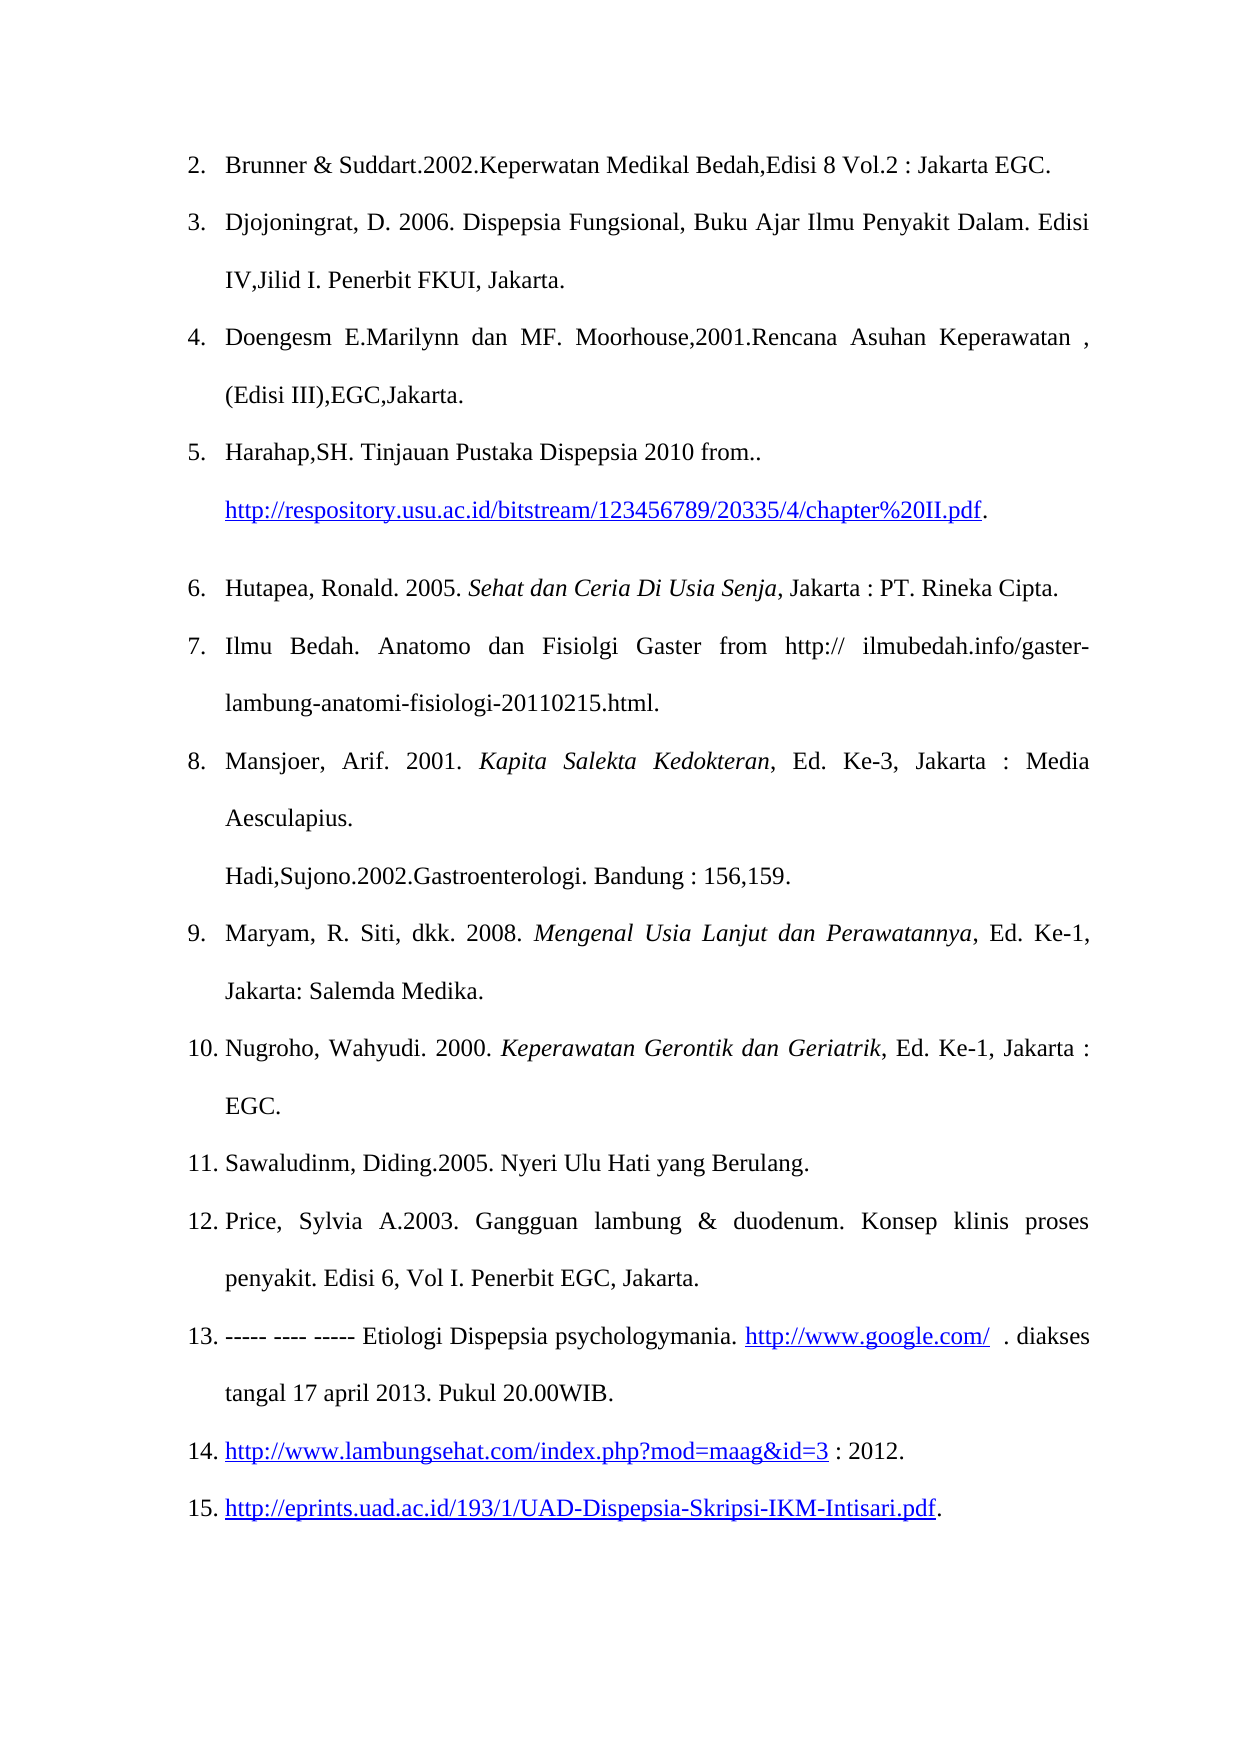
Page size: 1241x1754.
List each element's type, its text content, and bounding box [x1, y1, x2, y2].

list Hadi,Sujono.2002.Gastroenterologi. Bandung : 156,159. [225, 861, 1090, 889]
list Maryam, R. Siti, dkk. 2008. Mengenal Usia Lanjut dan Perawatannya, Ed. Ke-1, Jakarta: Salemda Medika. [187, 918, 1090, 1004]
list Ilmu Bedah. Anatomo dan Fisiolgi Gaster from http:// ilmubedah.info/gaster-lambung-anatomi-fisiologi-20110215.html. [187, 631, 1090, 717]
text http://respository.usu.ac.id/bitstream/123456789/20335/4/chapter%20II.pdf. [150, 495, 1090, 524]
list Price, Sylvia A.2003. Gangguan lambung & duodenum. Konsep klinis proses penyakit. Edisi 6, Vol I. Penerbit EGC, Jakarta. [187, 1206, 1090, 1292]
list Sawaludinm, Diding.2005. Nyeri Ulu Hati yang Berulang. [187, 1148, 1090, 1177]
list Nugroho, Wahyudi. 2000. Keperawatan Gerontik dan Geriatrik, Ed. Ke-1, Jakarta : EGC. [187, 1033, 1090, 1119]
list Harahap,SH. Tinjauan Pustaka Dispepsia 2010 from.. [187, 437, 1090, 466]
list ----- ---- ----- Etiologi Dispepsia psychologymania. http://www.google.com/ . diakses tangal 17 april 2013. Pukul 20.00WIB. [187, 1321, 1090, 1407]
list Hutapea, Ronald. 2005. Sehat dan Ceria Di Usia Senja, Jakarta : PT. Rineka Cipta. [187, 573, 1090, 602]
list http://www.lambungsehat.com/index.php?mod=maag&id=3 : 2012. [187, 1436, 1090, 1464]
list Mansjoer, Arif. 2001. Kapita Salekta Kedokteran, Ed. Ke-3, Jakarta : Media Aesculapius. [187, 746, 1090, 832]
list http://eprints.uad.ac.id/193/1/UAD-Dispepsia-Skripsi-IKM-Intisari.pdf. [187, 1493, 1090, 1522]
list Doengesm E.Marilynn dan MF. Moorhouse,2001.Rencana Asuhan Keperawatan , (Edisi III),EGC,Jakarta. [187, 322, 1090, 409]
list Djojoningrat, D. 2006. Dispepsia Fungsional, Buku Ajar Ilmu Penyakit Dalam. Edisi IV,Jilid I. Penerbit FKUI, Jakarta. [187, 207, 1090, 294]
list Brunner & Suddart.2002.Keperwatan Medikal Bedah,Edisi 8 Vol.2 : Jakarta EGC. [187, 150, 1090, 179]
